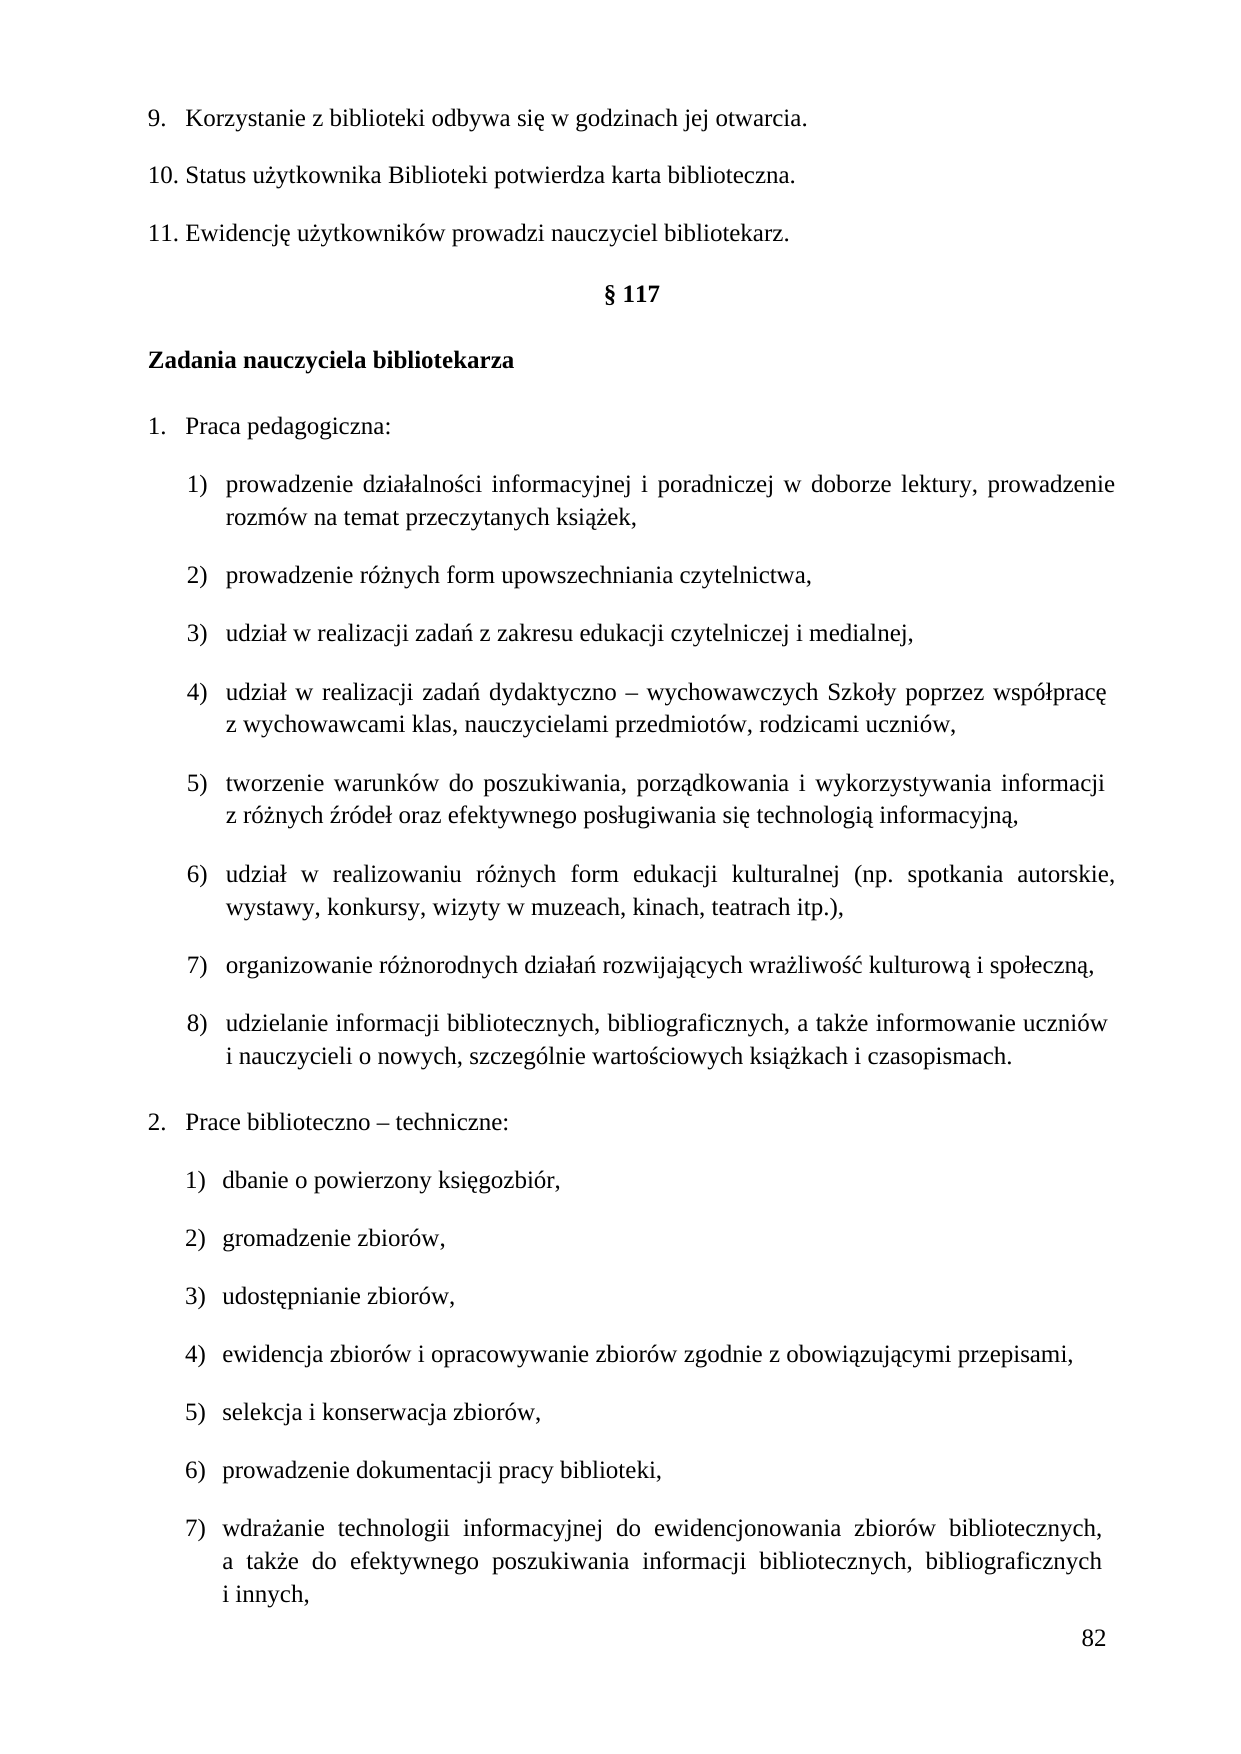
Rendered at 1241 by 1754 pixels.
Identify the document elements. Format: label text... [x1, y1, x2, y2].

list ewidencja zbiorów i opracowywanie zbiorów zgodnie z obowiązującymi przepisami, [185, 1339, 1116, 1368]
list Status użytkownika Biblioteki potwierdza karta biblioteczna. [148, 160, 1106, 189]
list udział w realizacji zadań z zakresu edukacji czytelniczej i medialnej, [187, 618, 1116, 647]
text § 117 [148, 279, 1116, 308]
list prowadzenie dokumentacji pracy biblioteki, [185, 1455, 1116, 1484]
list prowadzenie różnych form upowszechniania czytelnictwa, [187, 561, 1116, 589]
list Prace biblioteczno – techniczne: [148, 1107, 1106, 1136]
list gromadzenie zbiorów, [185, 1223, 1116, 1252]
list organizowanie różnorodnych działań rozwijających wrażliwość kulturową i społeczną, [187, 950, 1116, 978]
list Ewidencję użytkowników prowadzi nauczyciel bibliotekarz. [148, 218, 1106, 246]
list udział w realizacji zadań dydaktyczno – wychowawczych Szkoły poprzez współpracę z wychowawcami klas, nauczycielami przedmiotów, rodzicami uczniów, [187, 677, 1116, 738]
list prowadzenie działalności informacyjnej i poradniczej w doborze lektury, prowadzenie rozmów na temat przeczytanych książek, [187, 469, 1116, 531]
list selekcja i konserwacja zbiorów, [185, 1397, 1116, 1426]
list tworzenie warunków do poszukiwania, porządkowania i wykorzystywania informacji z różnych źródeł oraz efektywnego posługiwania się technologią informacyjną, [187, 768, 1116, 829]
text Zadania nauczyciela bibliotekarza [148, 345, 1116, 374]
list Korzystanie z biblioteki odbywa się w godzinach jej otwarcia. [148, 103, 1106, 131]
list udział w realizowaniu różnych form edukacji kulturalnej (np. spotkania autorskie, wystawy, konkursy, wizyty w muzeach, kinach, teatrach itp.), [187, 859, 1116, 920]
list wdrażanie technologii informacyjnej do ewidencjonowania zbiorów bibliotecznych, a także do efektywnego poszukiwania informacji bibliotecznych, bibliograficznych i innych, [185, 1513, 1116, 1608]
list udzielanie informacji bibliotecznych, bibliograficznych, a także informowanie uczniów i nauczycieli o nowych, szczególnie wartościowych książkach i czasopismach. [187, 1008, 1116, 1069]
list udostępnianie zbiorów, [185, 1281, 1116, 1309]
list Praca pedagogiczna: [148, 411, 1106, 440]
list dbanie o powierzony księgozbiór, [185, 1165, 1116, 1193]
